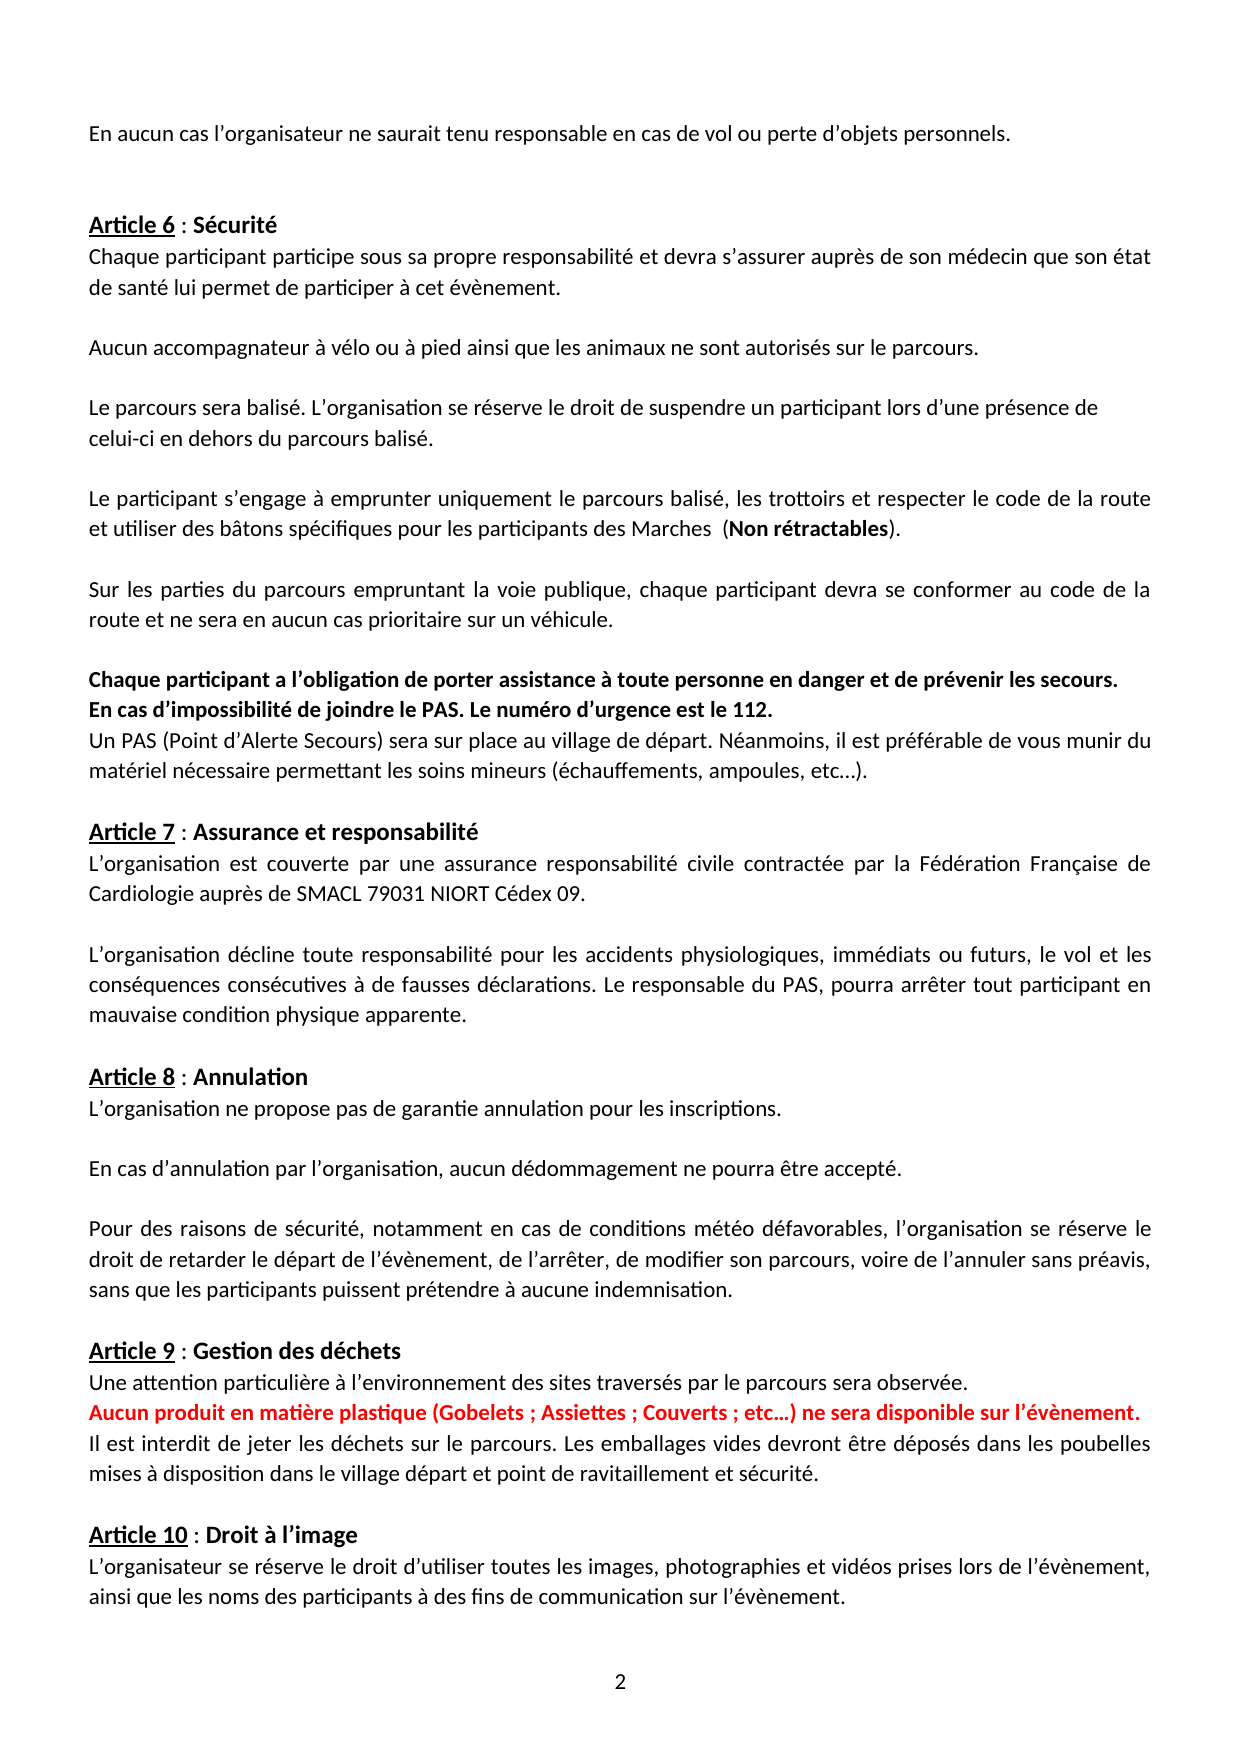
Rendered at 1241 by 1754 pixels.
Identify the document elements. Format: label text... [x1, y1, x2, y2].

text celui-ci en dehors du parcours balisé. [89, 424, 1152, 452]
text Aucun produit en matière plastique (Gobelets ; Assiettes ; Couverts ; etc…) ne sera disponible sur l’évènement. [89, 1398, 1152, 1426]
text Un PAS (Point d’Alerte Secours) sera sur place au village de départ. Néanmoins, il est préférable de vous munir du matériel nécessaire permettant les soins mineurs (échauffements, ampoules, etc…). [89, 726, 1152, 784]
text Article 10 : Droit à l’image [89, 1519, 1152, 1550]
text L’organisation est couverte par une assurance responsabilité civile contractée par la Fédération Française de Cardiologie auprès de SMACL 79031 NIORT Cédex 09. [89, 849, 1152, 907]
text L’organisation décline toute responsabilité pour les accidents physiologiques, immédiats ou futurs, le vol et les conséquences consécutives à de fausses déclarations. Le responsable du PAS, pourra arrêter tout participant en mauvaise condition physique apparente. [89, 940, 1152, 1028]
text L’organisation ne propose pas de garantie annulation pour les inscriptions. [89, 1094, 1152, 1122]
text Article 7 : Assurance et responsabilité [89, 816, 1152, 847]
text Le parcours sera balisé. L’organisation se réserve le droit de suspendre un participant lors d’une présence de [89, 393, 1152, 421]
text En cas d’impossibilité de joindre le PAS. Le numéro d’urgence est le 112. [89, 696, 1152, 723]
text Une attention particulière à l’environnement des sites traversés par le parcours sera observée. [89, 1368, 1152, 1396]
text Article 6 : Sécurité [89, 209, 1152, 240]
text L’organisateur se réserve le droit d’utiliser toutes les images, photographies et vidéos prises lors de l’évènement, ainsi que les noms des participants à des fins de communication sur l’évènement. [89, 1552, 1152, 1610]
text Sur les parties du parcours empruntant la voie publique, chaque participant devra se conformer au code de la route et ne sera en aucun cas prioritaire sur un véhicule. [89, 575, 1152, 633]
text Il est interdit de jeter les déchets sur le parcours. Les emballages vides devront être déposés dans les poubelles mises à disposition dans le village départ et point de ravitaillement et sécurité. [89, 1429, 1152, 1487]
text En cas d’annulation par l’organisation, aucun dédommagement ne pourra être accepté. [89, 1154, 1152, 1182]
text Chaque participant a l’obligation de porter assistance à toute personne en danger et de prévenir les secours. [89, 665, 1152, 693]
text En aucun cas l’organisateur ne saurait tenu responsable en cas de vol ou perte d’objets personnels. [89, 119, 1152, 147]
text Article 9 : Gestion des déchets [89, 1335, 1152, 1366]
text Chaque participant participe sous sa propre responsabilité et devra s’assurer auprès de son médecin que son état de santé lui permet de participer à cet évènement. [89, 242, 1152, 301]
text Aucun accompagnateur à vélo ou à pied ainsi que les animaux ne sont autorisés sur le parcours. [89, 333, 1152, 361]
text Pour des raisons de sécurité, notamment en cas de conditions météo défavorables, l’organisation se réserve le droit de retarder le départ de l’évènement, de l’arrêter, de modifier son parcours, voire de l’annuler sans préavis, sans que les participants puissent prétendre à aucune indemnisation. [89, 1214, 1152, 1303]
text Le participant s’engage à emprunter uniquement le parcours balisé, les trottoirs et respecter le code de la route et utiliser des bâtons spécifiques pour les participants des Marches (Non rétractables). [89, 484, 1152, 542]
text Article 8 : Annulation [89, 1061, 1152, 1091]
